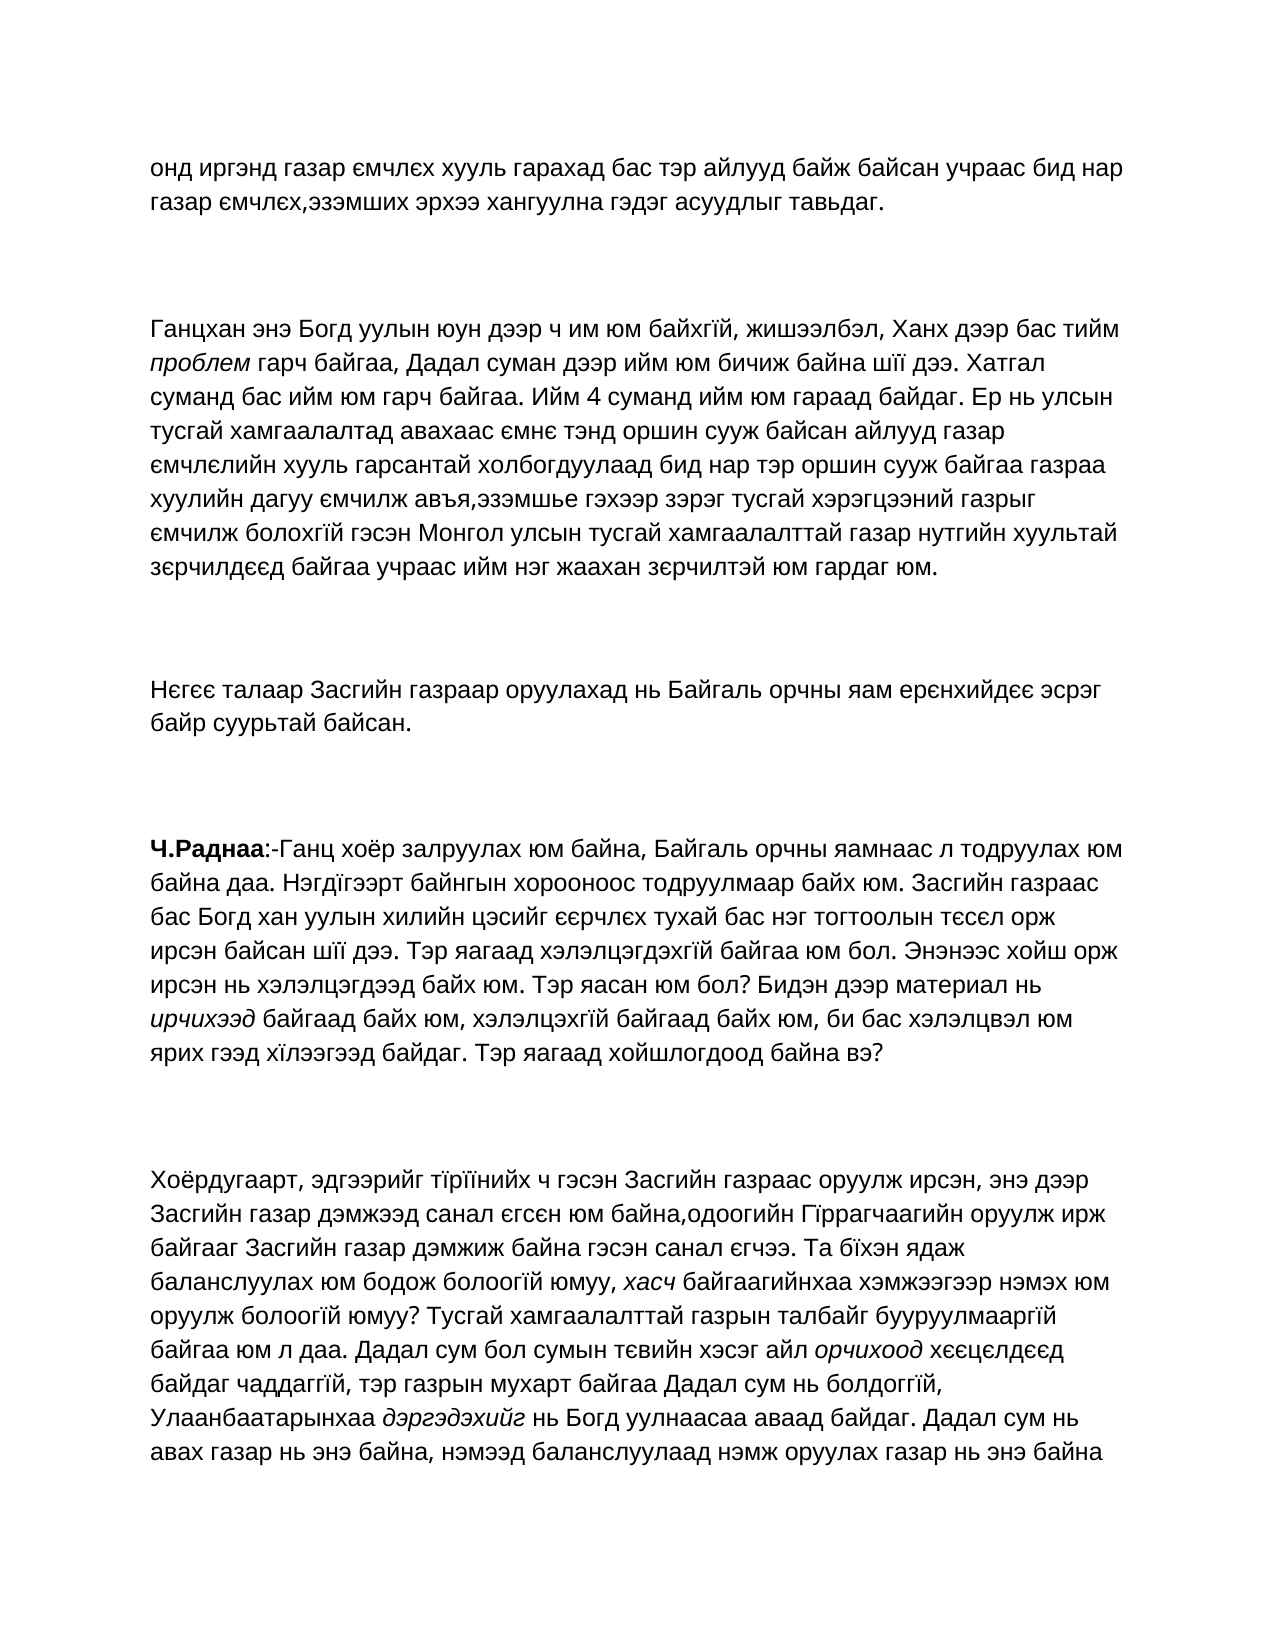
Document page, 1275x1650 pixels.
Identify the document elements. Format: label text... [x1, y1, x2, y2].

text Ч.Раднаа:-Ганц хоёр залруулах юм байна, Байгаль орчны яамнаас л тодруулах юм байна даа. Нэгдїгээрт байнгын хорооноос тодруулмаар байх юм. Засгийн газраас бас Богд хан уулын хилийн цэсийг єєрчлєх тухай бас нэг тогтоолын тєсєл орж ирсэн байсан шїї дээ. Тэр яагаад хэлэлцэгдэхгїй байгаа юм бол. Энэнээс хойш орж ирсэн нь хэлэлцэгдээд байх юм. Тэр яасан юм бол? Бидэн дээр материал нь ирчихээд байгаад байх юм, хэлэлцэхгїй байгаад байх юм, би бас хэлэлцвэл юм ярих гээд хїлээгээд байдаг. Тэр яагаад хойшлогдоод байна вэ? [150, 831, 1125, 1069]
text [150, 150, 1125, 218]
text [150, 1161, 1125, 1468]
text Нєгєє талаар Засгийн газраар оруулахад нь Байгаль орчны яам ерєнхийдєє эсрэг байр суурьтай байсан. [150, 675, 1125, 738]
text Ганцхан энэ Богд уулын юун дээр ч им юм байхгїй, жишээлбэл, Ханх дээр бас тийм проблем гарч байгаа, Дадал суман дээр ийм юм бичиж байна шїї дээ. Хатгал суманд бас ийм юм гарч байгаа. Ийм 4 суманд ийм юм гараад байдаг. Ер нь улсын тусгай хамгаалалтад авахаас ємнє тэнд оршин сууж байсан айлууд газар ємчлєлийн хууль гарсантай холбогдуулаад бид нар тэр оршин сууж байгаа газраа хуулийн дагуу ємчилж авъя,эзэмшье гэхээр зэрэг тусгай хэрэгцээний газрыг ємчилж болохгїй гэсэн Монгол улсын тусгай хамгаалалттай газар нутгийн хуультай зєрчилдєєд байгаа учраас ийм нэг жаахан зєрчилтэй юм гардаг юм. [150, 311, 1125, 583]
